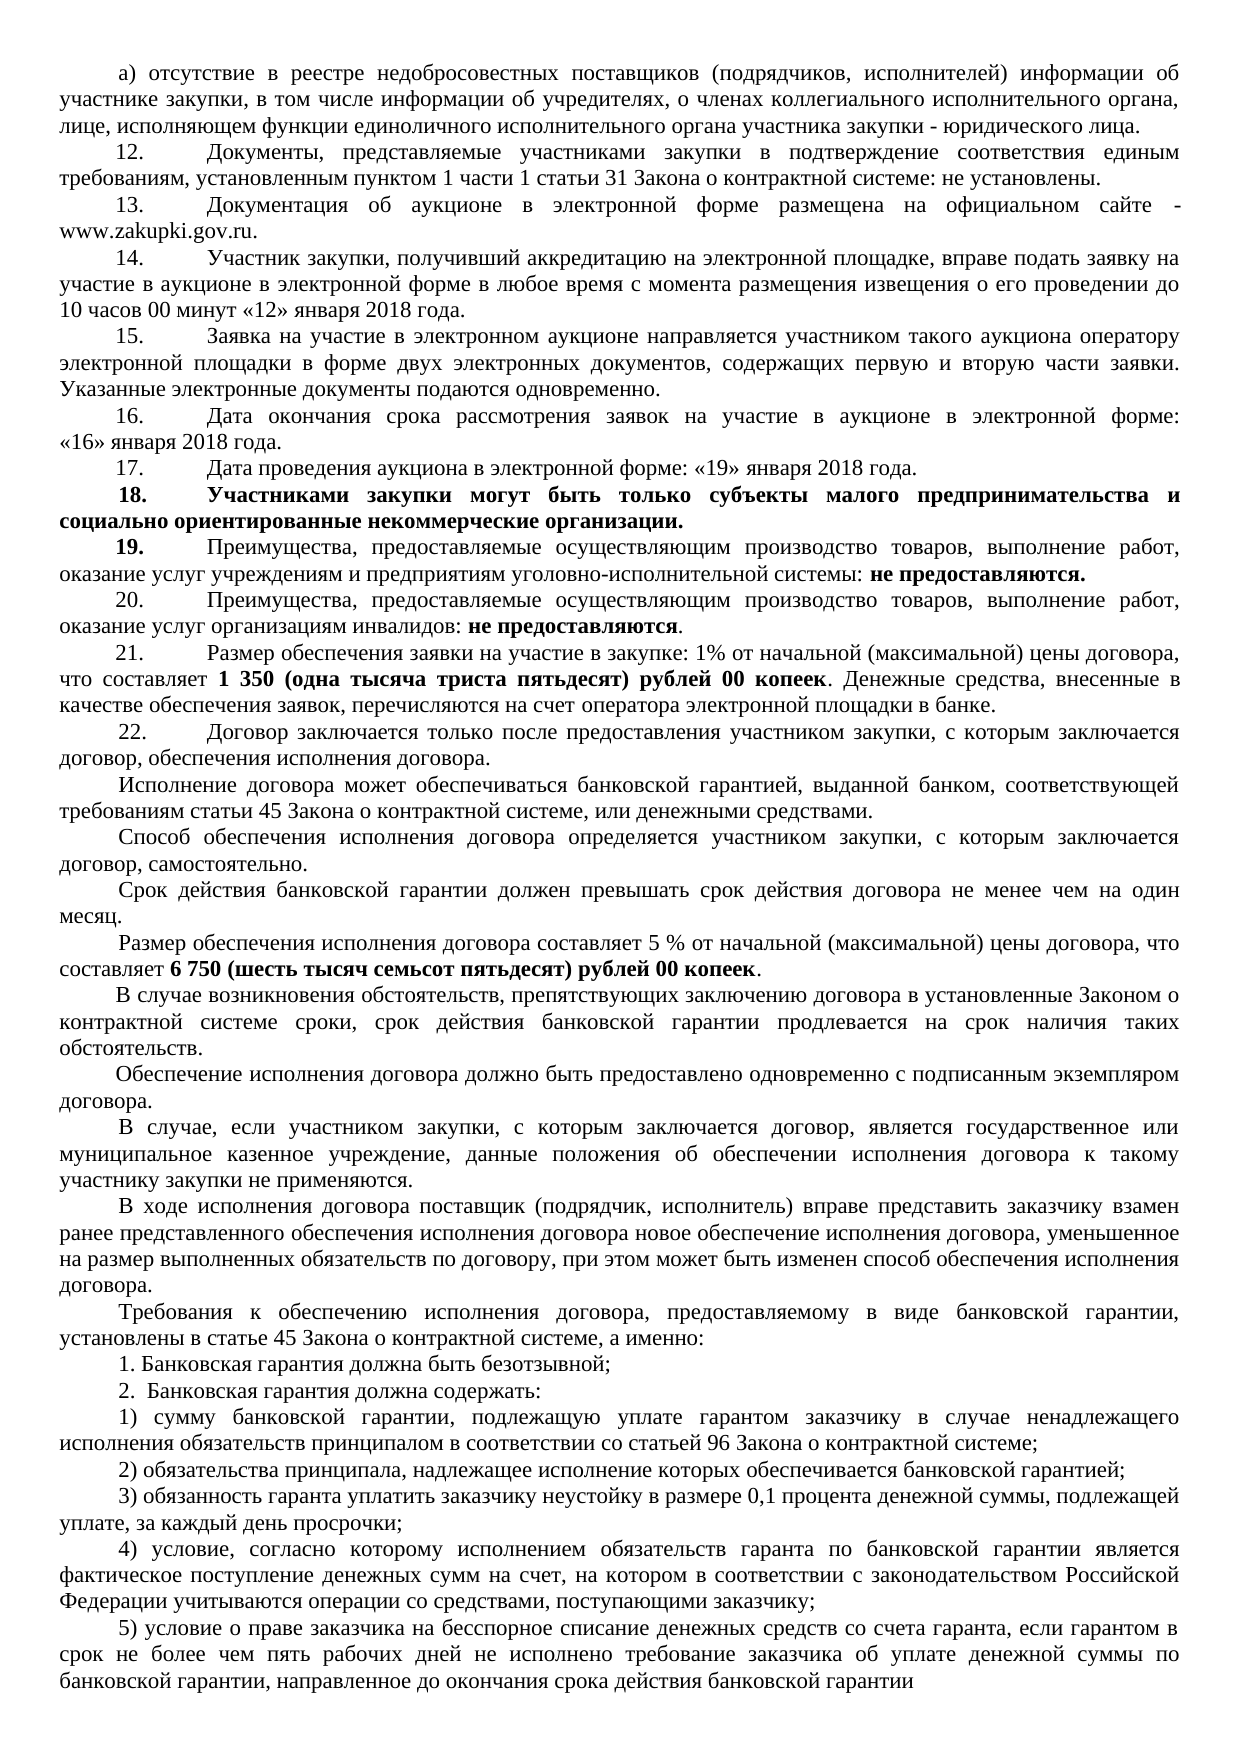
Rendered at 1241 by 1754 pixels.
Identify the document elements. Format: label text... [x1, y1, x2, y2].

subtitle Способ обеспечения исполнения договора определяется участником закупки, с которым заключается договор, самостоятельно. [59, 823, 1181, 876]
text В случае возникновения обстоятельств, препятствующих заключению договора в установленные Законом о контрактной системе сроки, срок действия банковской гарантии продлевается на срок наличия таких обстоятельств. [59, 981, 1181, 1061]
subtitle 2. Банковская гарантия должна содержать: [59, 1377, 1181, 1403]
subtitle Договор заключается только после предоставления участником закупки, с которым заключается договор, обеспечения исполнения договора. [59, 718, 1181, 771]
text Размер обеспечения исполнения договора составляет 5 % от начальной (максимальной) цены договора, что составляет 6 750 (шесть тысяч семьсот пятьдесят) рублей 00 копеек. [59, 929, 1181, 981]
list Участниками закупки могут быть только субъекты малого предпринимательства и социально ориентированные некоммерческие организации. [59, 481, 1181, 533]
subtitle В случае, если участником закупки, с которым заключается договор, является государственное или муниципальное казенное учреждение, данные положения об обеспечении исполнения договора к такому участнику закупки не применяются. [59, 1113, 1181, 1192]
subtitle 3) обязанность гаранта уплатить заказчику неустойку в размере 0,1 процента денежной суммы, подлежащей уплате, за каждый день просрочки; [59, 1482, 1181, 1535]
subtitle 2) обязательства принципала, надлежащее исполнение которых обеспечивается банковской гарантией; [59, 1456, 1181, 1482]
list Документы, представляемые участниками закупки в подтверждение соответствия единым требованиям, установленным пунктом 1 части 1 статьи 31 Закона о контрактной системе: не установлены. [59, 138, 1181, 191]
list Дата окончания срока рассмотрения заявок на участие в аукционе в электронной форме: «16» января 2018 года. [59, 402, 1181, 454]
list Преимущества, предоставляемые осуществляющим производство товаров, выполнение работ, оказание услуг учреждениям и предприятиям уголовно-исполнительной системы: не предоставляются. [59, 533, 1181, 586]
list Заявка на участие в электронном аукционе направляется участником такого аукциона оператору электронной площадки в форме двух электронных документов, содержащих первую и вторую части заявки. Указанные электронные документы подаются одновременно. [59, 323, 1181, 402]
list Документация об аукционе в электронной форме размещена на официальном сайте - www.zakupki.gov.ru. [59, 191, 1181, 243]
subtitle 1) сумму банковской гарантии, подлежащую уплате гарантом заказчику в случае ненадлежащего исполнения обязательств принципалом в соответствии со статьей 96 Закона о контрактной системе; [59, 1403, 1181, 1456]
text а) отсутствие в реестре недобросовестных поставщиков (подрядчиков, исполнителей) информации об участнике закупки, в том числе информации об учредителях, о членах коллегиального исполнительного органа, лице, исполняющем функции единоличного исполнительного органа участника закупки - юридического лица. [59, 59, 1181, 138]
subtitle 5) условие о праве заказчика на бесспорное списание денежных средств со счета гаранта, если гарантом в срок не более чем пять рабочих дней не исполнено требование заказчика об уплате денежной суммы по банковской гарантии, направленное до окончания срока действия банковской гарантии [59, 1614, 1181, 1693]
subtitle Требования к обеспечению исполнения договора, предоставляемому в виде банковской гарантии, установлены в статье 45 Закона о контрактной системе, а именно: [59, 1298, 1181, 1350]
subtitle 4) условие, согласно которому исполнением обязательств гаранта по банковской гарантии является фактическое поступление денежных сумм на счет, на котором в соответствии с законодательством Российской Федерации учитываются операции со средствами, поступающими заказчику; [59, 1535, 1181, 1614]
text Срок действия банковской гарантии должен превышать срок действия договора не менее чем на один месяц. [59, 876, 1181, 929]
list Дата проведения аукциона в электронной форме: «19» января 2018 года. [59, 454, 1181, 481]
subtitle Обеспечение исполнения договора должно быть предоставлено одновременно с подписанным экземпляром договора. [59, 1061, 1181, 1113]
list Преимущества, предоставляемые осуществляющим производство товаров, выполнение работ, оказание услуг организациям инвалидов: не предоставляются. [59, 586, 1181, 639]
subtitle В ходе исполнения договора поставщик (подрядчик, исполнитель) вправе представить заказчику взамен ранее представленного обеспечения исполнения договора новое обеспечение исполнения договора, уменьшенное на размер выполненных обязательств по договору, при этом может быть изменен способ обеспечения исполнения договора. [59, 1192, 1181, 1298]
list Участник закупки, получивший аккредитацию на электронной площадке, вправе подать заявку на участие в аукционе в электронной форме в любое время с момента размещения извещения о его проведении до 10 часов 00 минут «12» января 2018 года. [59, 243, 1181, 323]
subtitle 1. Банковская гарантия должна быть безотзывной; [59, 1350, 1181, 1377]
list Размер обеспечения заявки на участие в закупке: 1% от начальной (максимальной) цены договора, что составляет 1 350 (одна тысяча триста пятьдесят) рублей 00 копеек. Денежные средства, внесенные в качестве обеспечения заявок, перечисляются на счет оператора электронной площадки в банке. [59, 639, 1181, 718]
subtitle Исполнение договора может обеспечиваться банковской гарантией, выданной банком, соответствующей требованиям статьи 45 Закона о контрактной системе, или денежными средствами. [59, 771, 1181, 823]
